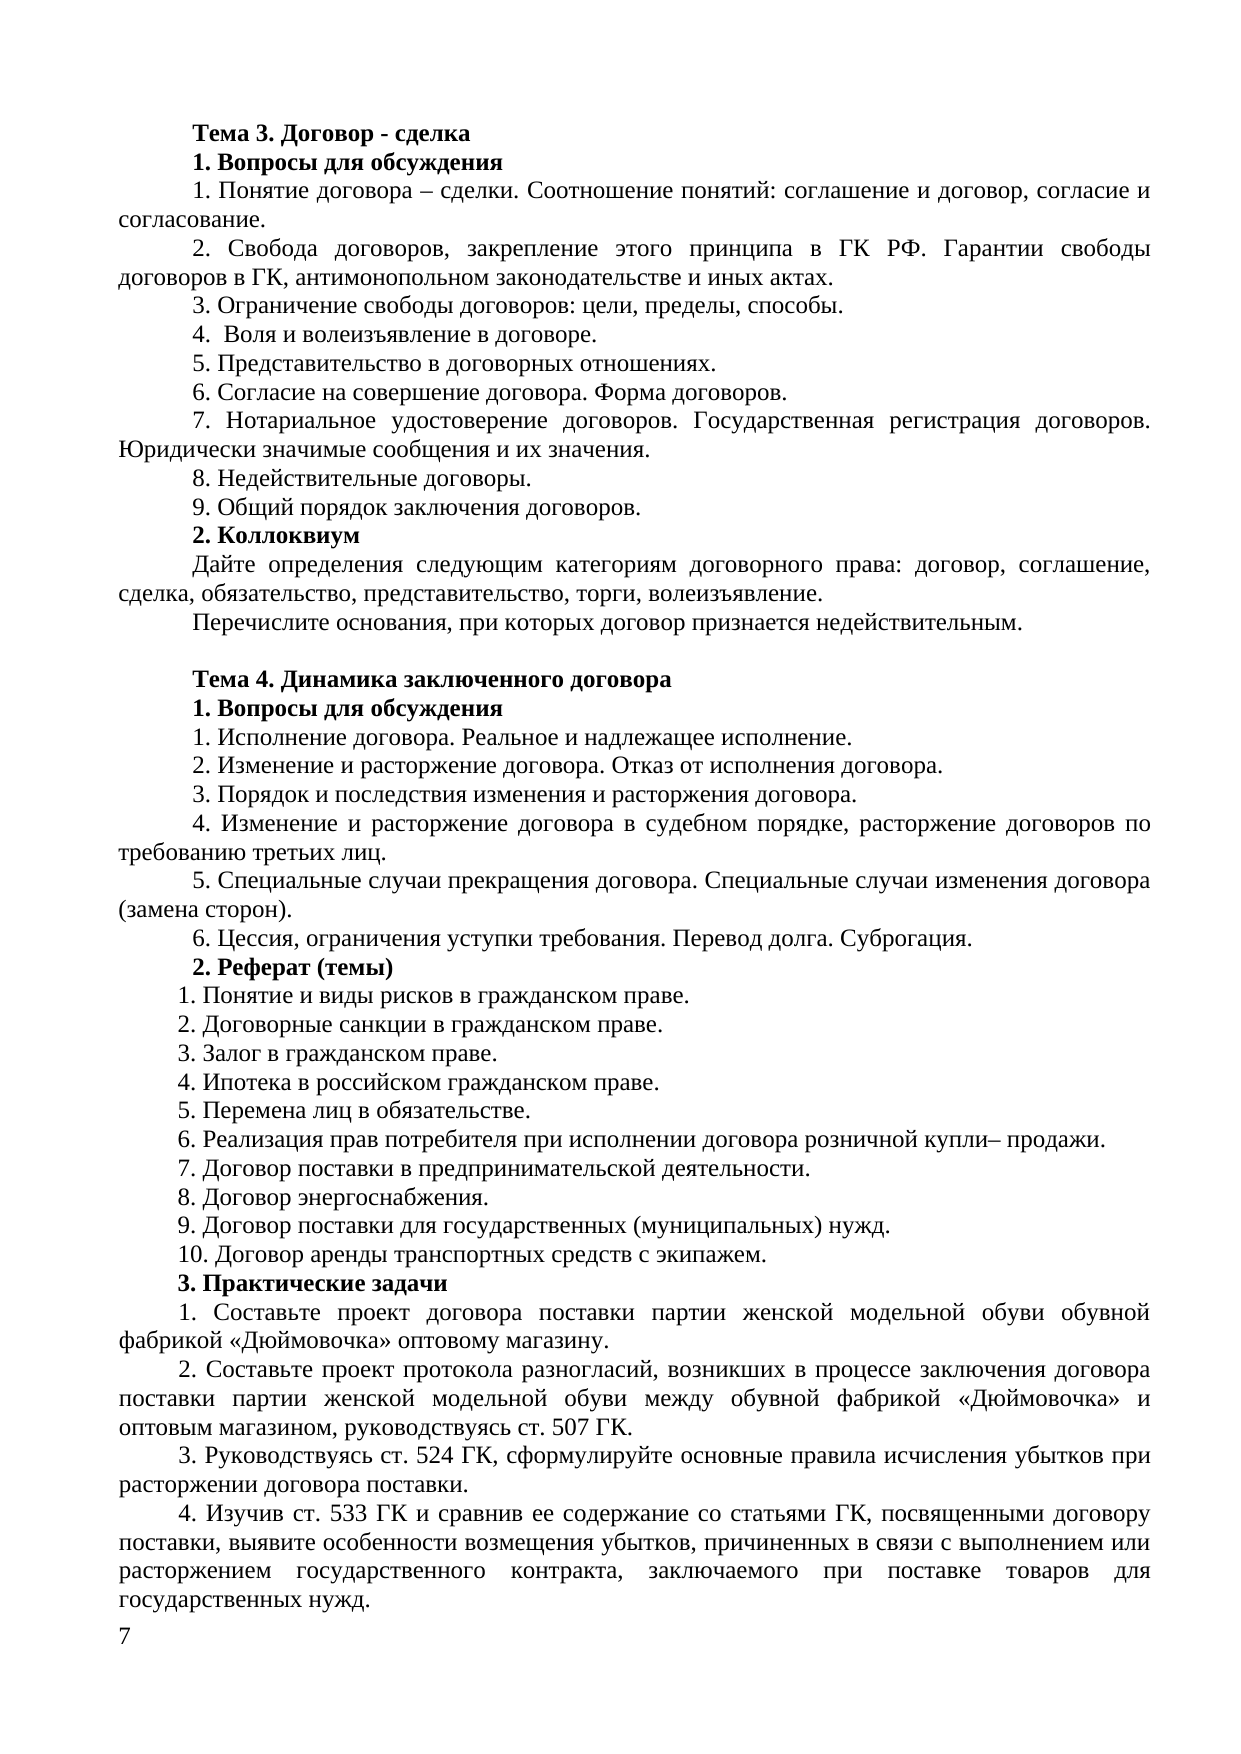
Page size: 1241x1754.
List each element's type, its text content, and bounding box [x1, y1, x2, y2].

text 10. Договор аренды транспортных средств с экипажем. [118, 1239, 1152, 1268]
text 8. Недействительные договоры. [118, 463, 1152, 492]
text 5. Представительство в договорных отношениях. [118, 348, 1152, 377]
text 2. Коллоквиум [118, 521, 1152, 549]
text 4. Изучив ст. 533 ГК и сравнив ее содержание со статьями ГК, посвященными договору поставки, выявите особенности возмещения убытков, причиненных в связи с выполнением или расторжением государственного контракта, заключаемого при поставке товаров для государственных нужд. [119, 1498, 1152, 1613]
text 1. Составьте проект договора поставки партии женской модельной обуви обувной фабрикой «Дюймовочка» оптовому магазину. [119, 1297, 1152, 1354]
text 8. Договор энергоснабжения. [118, 1182, 1152, 1211]
text 3. Ограничение свободы договоров: цели, пределы, способы. [118, 291, 1152, 319]
text 2. Изменение и расторжение договора. Отказ от исполнения договора. [118, 751, 1152, 779]
text 1. Вопросы для обсуждения [118, 693, 1152, 722]
text 1. Исполнение договора. Реальное и надлежащее исполнение. [118, 722, 1152, 751]
text 9. Договор поставки для государственных (муниципальных) нужд. [118, 1211, 1152, 1239]
text 2. Договорные санкции в гражданском праве. [118, 1009, 1152, 1038]
text 2. Составьте проект протокола разногласий, возникших в процессе заключения договора поставки партии женской модельной обуви между обувной фабрикой «Дюймовочка» и оптовым магазином, руководствуясь ст. 507 ГК. [119, 1354, 1152, 1441]
text 3. Залог в гражданском праве. [118, 1038, 1152, 1067]
text Тема 4. Динамика заключенного договора [118, 664, 1152, 693]
text Перечислите основания, при которых договор признается недействительным. [118, 607, 1152, 636]
text 1. Понятие и виды рисков в гражданском праве. [118, 981, 1152, 1009]
text 5. Специальные случаи прекращения договора. Специальные случаи изменения договора (замена сторон). [118, 866, 1152, 923]
text 3. Практические задачи [118, 1268, 1152, 1297]
text 3. Порядок и последствия изменения и расторжения договора. [118, 779, 1152, 808]
text 6. Реализация прав потребителя при исполнении договора розничной купли– продажи. [118, 1124, 1152, 1153]
text 7. Договор поставки в предпринимательской деятельности. [118, 1153, 1152, 1182]
text Дайте определения следующим категориям договорного права: договор, соглашение, сделка, обязательство, представительство, торги, волеизъявление. [118, 549, 1152, 607]
text 1. Вопросы для обсуждения [118, 147, 1152, 176]
text 1. Понятие договора – сделки. Соотношение понятий: соглашение и договор, согласие и согласование. [118, 176, 1152, 233]
text 4. Ипотека в российском гражданском праве. [118, 1067, 1152, 1096]
text 4. Воля и волеизъявление в договоре. [118, 319, 1152, 348]
text 5. Перемена лиц в обязательстве. [118, 1096, 1152, 1124]
text 4. Изменение и расторжение договора в судебном порядке, расторжение договоров по требованию третьих лиц. [118, 808, 1152, 866]
text Тема 3. Договор - сделка [118, 118, 1152, 147]
text 6. Согласие на совершение договора. Форма договоров. [118, 377, 1152, 406]
text 2. Свобода договоров, закрепление этого принципа в ГК РФ. Гарантии свободы договоров в ГК, антимонопольном законодательстве и иных актах. [118, 233, 1152, 291]
text 6. Цессия, ограничения уступки требования. Перевод долга. Суброгация. [118, 923, 1152, 952]
text 7. Нотариальное удостоверение договоров. Государственная регистрация договоров. Юридически значимые сообщения и их значения. [118, 406, 1152, 463]
text 9. Общий порядок заключения договоров. [118, 492, 1152, 521]
text 3. Руководствуясь ст. 524 ГК, сформулируйте основные правила исчисления убытков при расторжении договора поставки. [119, 1441, 1152, 1498]
text 2. Реферат (темы) [118, 952, 1152, 981]
